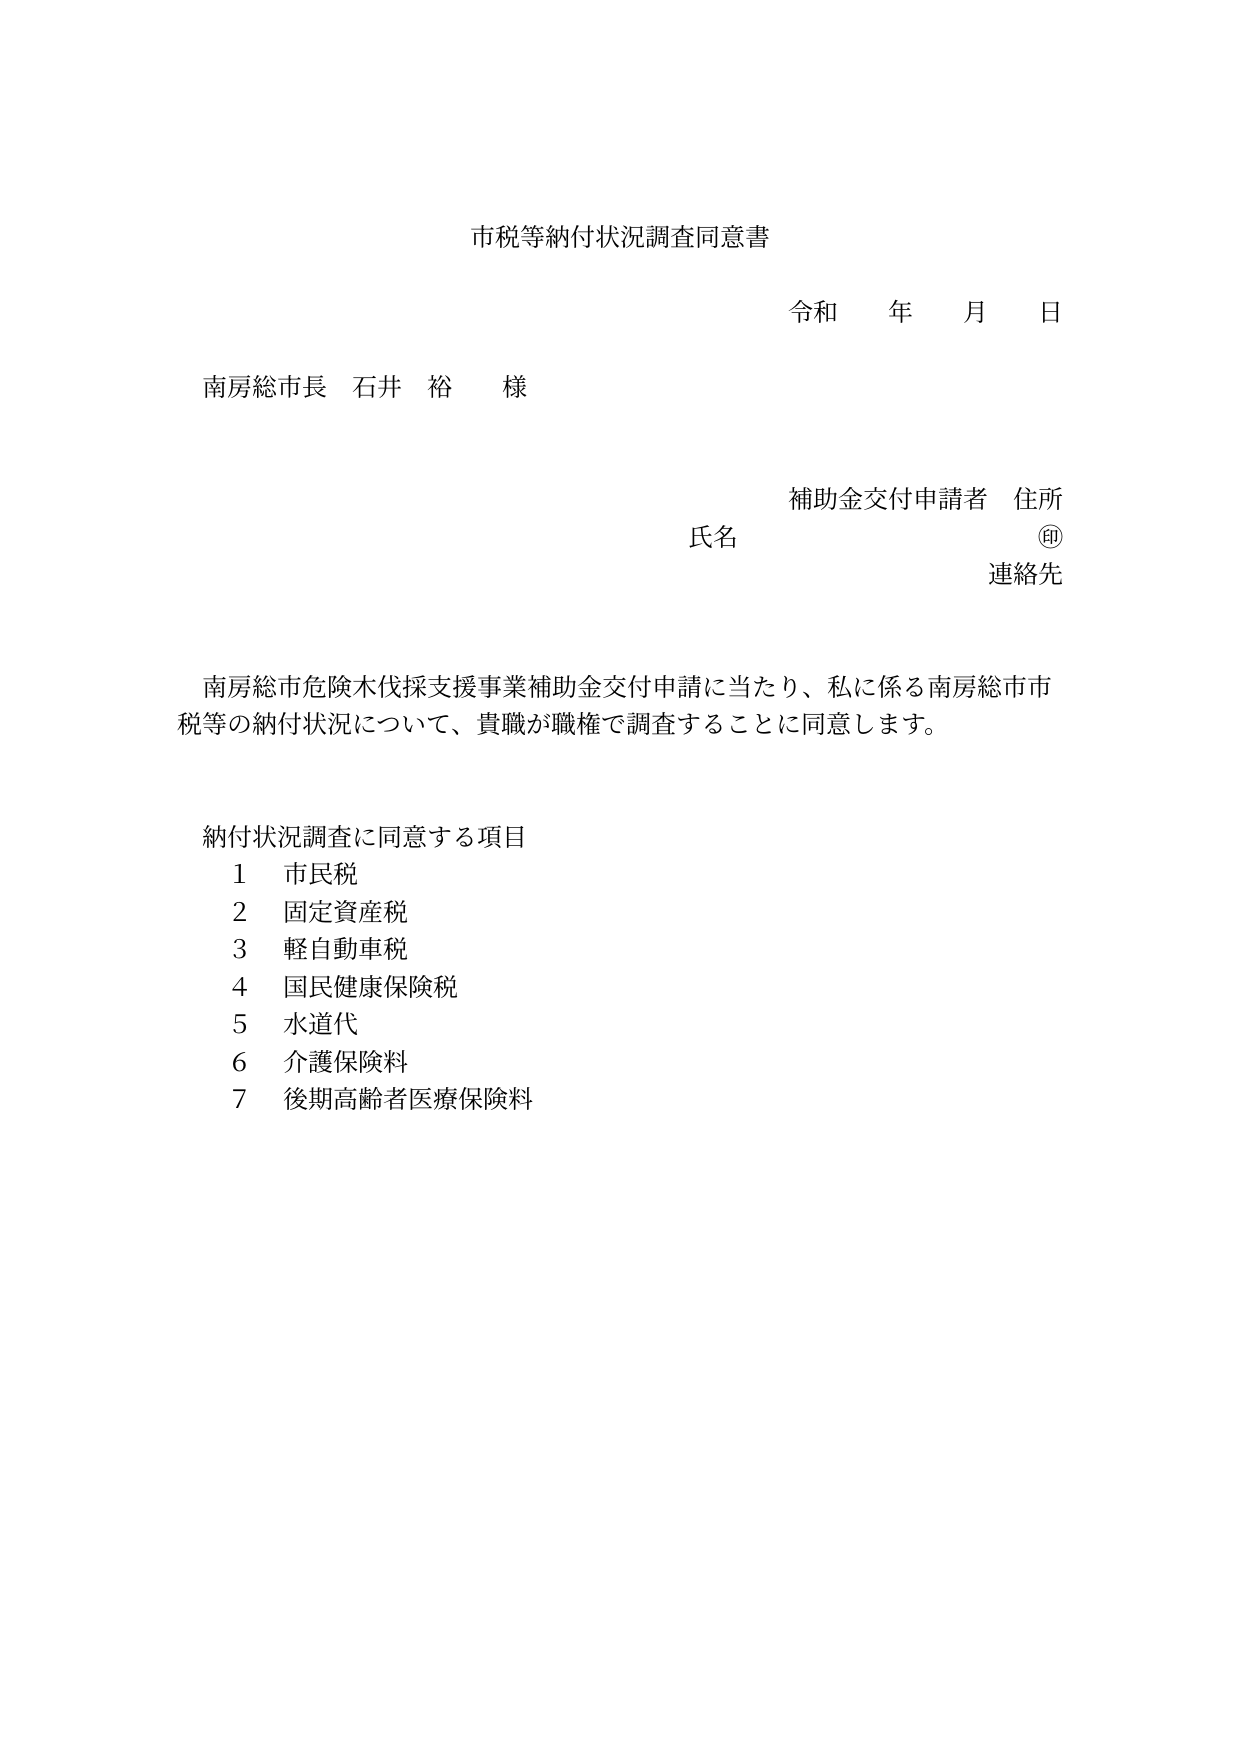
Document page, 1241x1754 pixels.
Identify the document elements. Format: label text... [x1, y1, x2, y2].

text ３ 軽自動車税 [177, 929, 1063, 967]
text 南房総市危険木伐採支援事業補助金交付申請に当たり、私に係る南房総市市税等の納付状況について、貴職が職権で調査することに同意します。 [177, 667, 1063, 742]
text 南房総市長 石井 裕 様 [177, 367, 1063, 404]
text 連絡先 [177, 554, 1063, 592]
text ２ 固定資産税 [177, 892, 1063, 929]
text ４ 国民健康保険税 [177, 967, 1063, 1004]
text ５ 水道代 [177, 1004, 1063, 1042]
text 納付状況調査に同意する項目 [177, 817, 1063, 854]
text 氏名 ㊞ [177, 517, 1063, 554]
text １ 市民税 [177, 854, 1063, 892]
text 令和 年 月 日 [177, 292, 1063, 329]
text ６ 介護保険料 [177, 1042, 1063, 1079]
text 補助金交付申請者 住所 [177, 479, 1063, 517]
text ７ 後期高齢者医療保険料 [177, 1079, 1063, 1117]
text 市税等納付状況調査同意書 [177, 217, 1063, 254]
